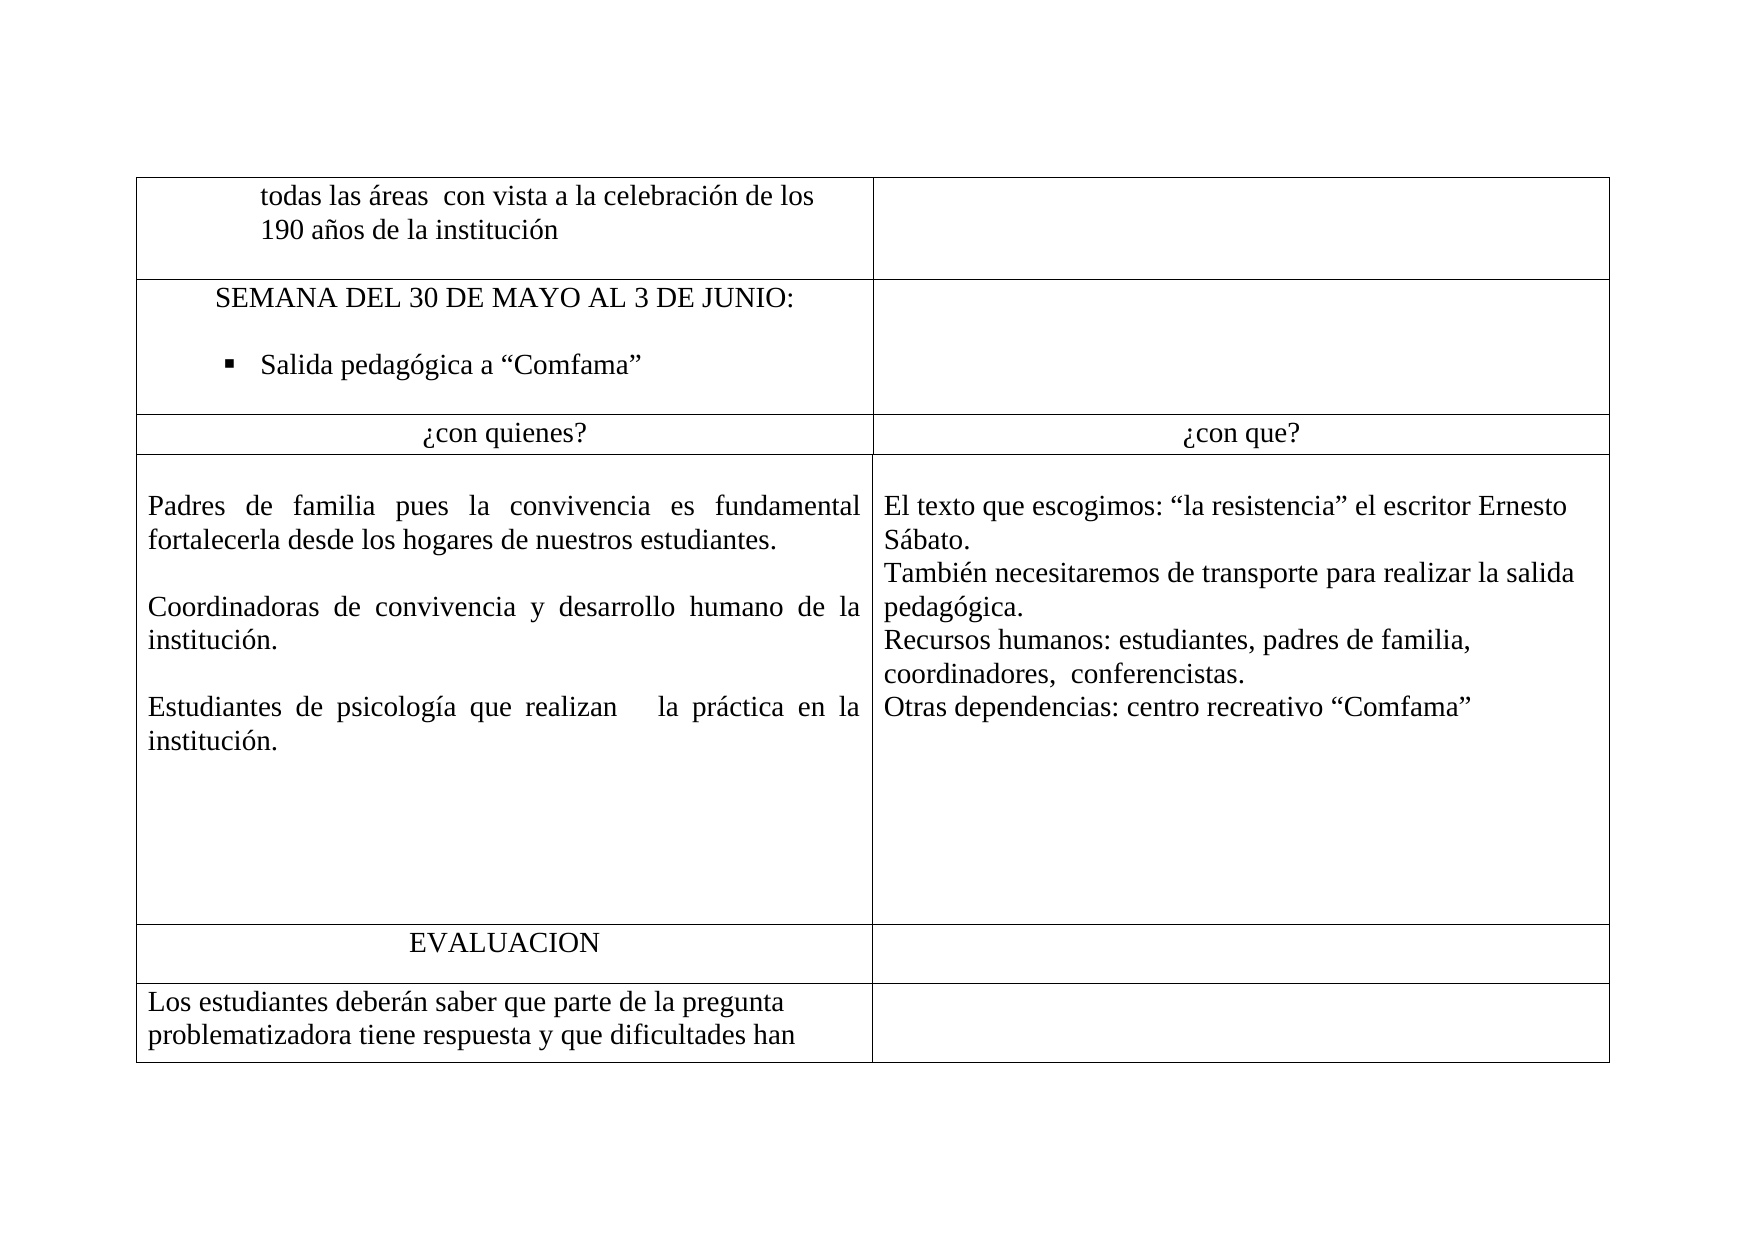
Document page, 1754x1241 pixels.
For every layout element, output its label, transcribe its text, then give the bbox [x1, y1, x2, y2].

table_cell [137, 984, 872, 1062]
table_cell ¿con quienes? [137, 415, 873, 454]
table_cell [873, 984, 1609, 1062]
table_cell EVALUACION [137, 925, 872, 983]
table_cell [137, 178, 873, 279]
table_cell [874, 178, 1609, 279]
table_cell [873, 925, 1609, 983]
table_cell [874, 280, 1609, 414]
table_cell Padres de familia pues la convivencia es fundamental fortalecerla desde los hogares de nuestros estudiantes. Coordinadoras de convivencia y desarrollo humano de la institución. Estudiantes de psicología que realizan la práctica en la institución. [137, 455, 872, 924]
table_cell El texto que escogimos: “la resistencia” el escritor Ernesto Sábato. También necesitaremos de transporte para realizar la salida pedagógica. Recursos humanos: estudiantes, padres de familia, coordinadores, conferencistas. Otras dependencias: centro recreativo “Comfama” [873, 455, 1609, 924]
table_cell SEMANA DEL 30 DE MAYO AL 3 DE JUNIO: Salida pedagógica a “Comfama” [137, 280, 873, 414]
table_cell ¿con que? [874, 415, 1609, 454]
